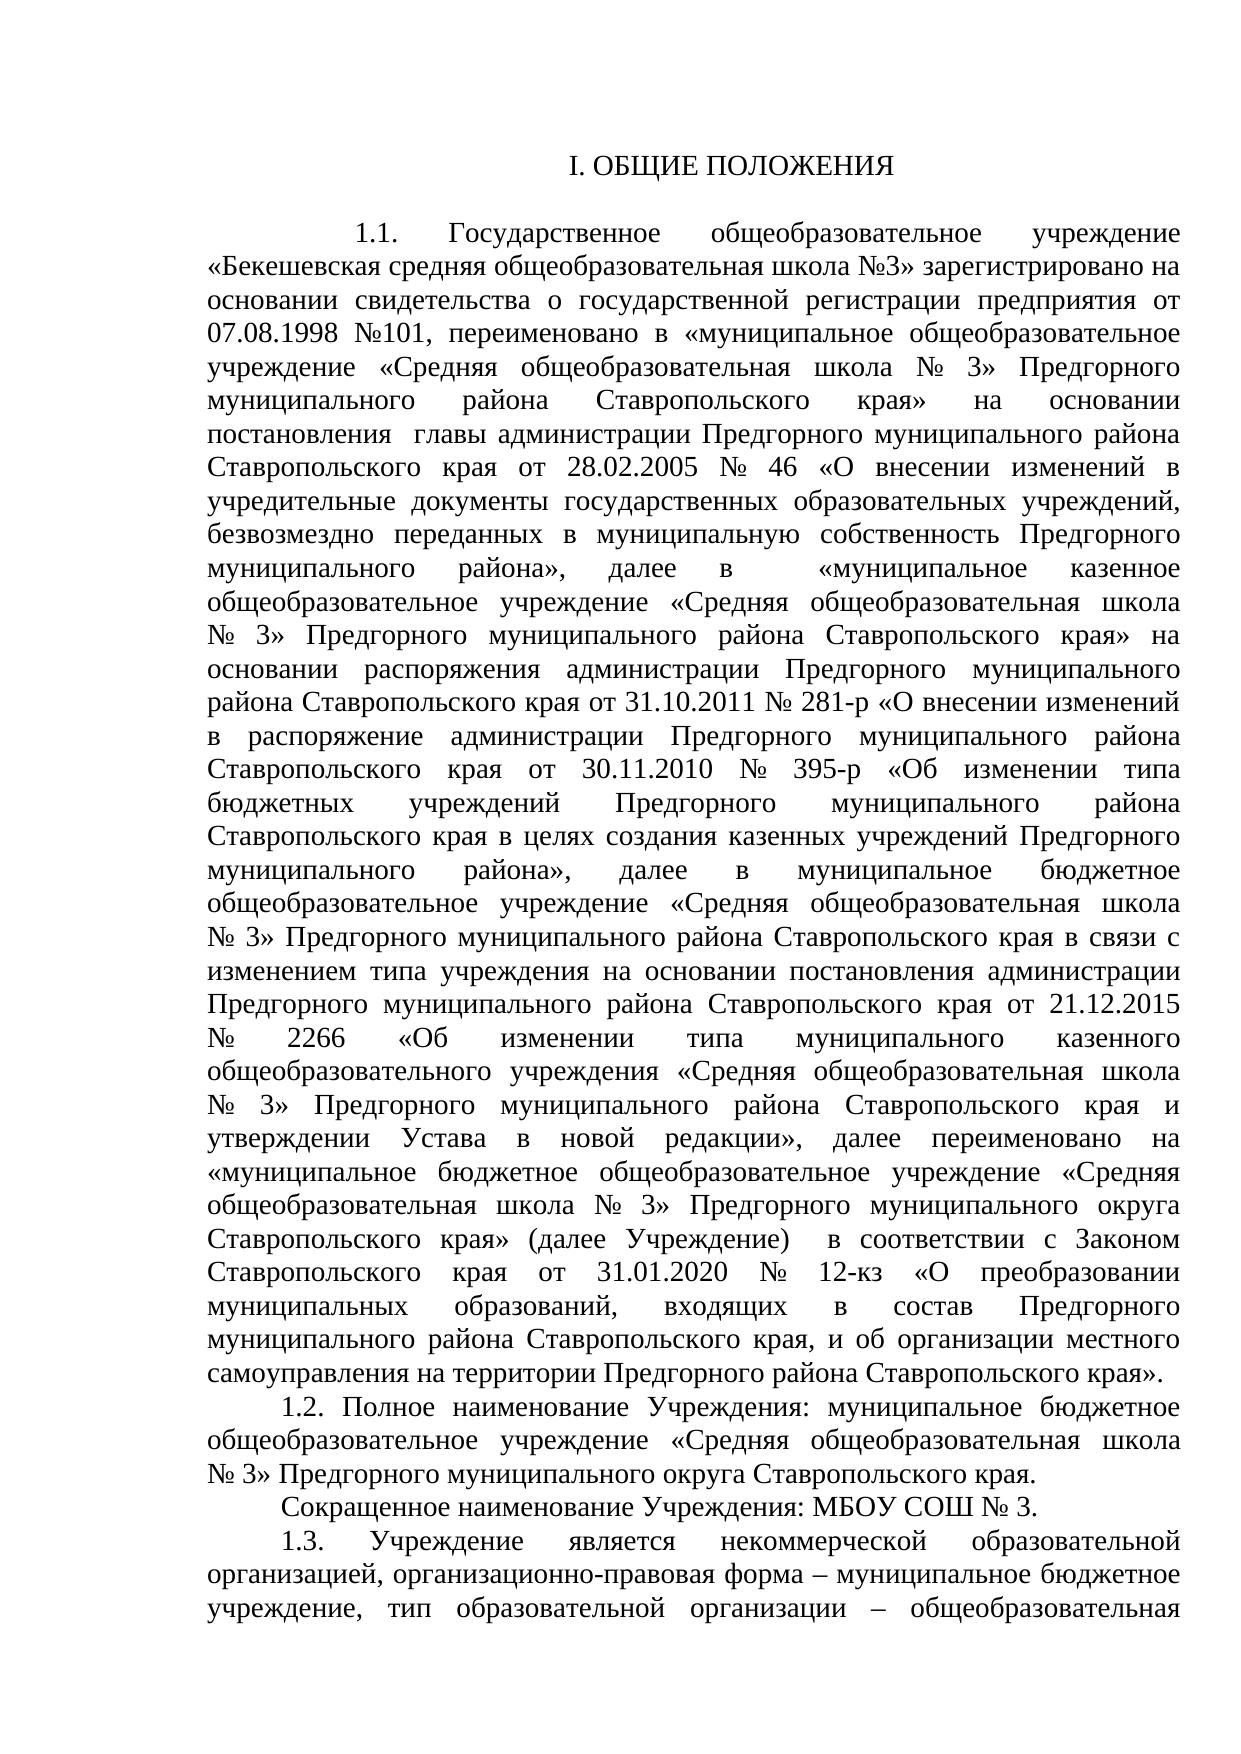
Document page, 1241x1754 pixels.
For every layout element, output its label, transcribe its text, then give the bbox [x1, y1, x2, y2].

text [207, 1523, 1181, 1623]
text 1.1. Государственное общеобразовательное учреждение «Бекешевская средняя общеобразовательная школа №3» зарегистрировано на основании свидетельства о государственной регистрации предприятия от 07.08.1998 №101, переименовано в «муниципальное общеобразовательное учреждение «Средняя общеобразовательная школа № 3» Предгорного муниципального района Ставропольского края» на основании постановления главы администрации Предгорного муниципального района Ставропольского края от 28.02.2005 № 46 «О внесении изменений в учредительные документы государственных образовательных учреждений, безвозмездно переданных в муниципальную собственность Предгорного муниципального района», далее в «муниципальное казенное общеобразовательное учреждение «Средняя общеобразовательная школа № 3» Предгорного муниципального района Ставропольского края» на основании распоряжения администрации Предгорного муниципального района Ставропольского края от 31.10.2011 № 281-р «О внесении изменений в распоряжение администрации Предгорного муниципального района Ставропольского края от 30.11.2010 № 395-р «Об изменении типа бюджетных учреждений Предгорного муниципального района Ставропольского края в целях создания казенных учреждений Предгорного муниципального района», далее в муниципальное бюджетное общеобразовательное учреждение «Средняя общеобразовательная школа № 3» Предгорного муниципального района Ставропольского края в связи с изменением типа учреждения на основании постановления администрации Предгорного муниципального района Ставропольского края от 21.12.2015 № 2266 «Об изменении типа муниципального казенного общеобразовательного учреждения «Средняя общеобразовательная школа № 3» Предгорного муниципального района Ставропольского края и утверждении Устава в новой редакции», далее переименовано на «муниципальное бюджетное общеобразовательное учреждение «Средняя общеобразовательная школа № 3» Предгорного муниципального округа Ставропольского края» (далее Учреждение) в соответствии с Законом Ставропольского края от 31.01.2020 № 12-кз «О преобразовании муниципальных образований, входящих в состав Предгорного муниципального района Ставропольского края, и об организации местного самоуправления на территории Предгорного района Ставропольского края». [207, 215, 1181, 1389]
list I. ОБЩИЕ ПОЛОЖЕНИЯ [282, 148, 1181, 181]
text 1.2. Полное наименование Учреждения: муниципальное бюджетное общеобразовательное учреждение «Средняя общеобразовательная школа № 3» Предгорного муниципального округа Ставропольского края. [207, 1389, 1181, 1489]
text Сокращенное наименование Учреждения: МБОУ СОШ № 3. [207, 1489, 1181, 1523]
